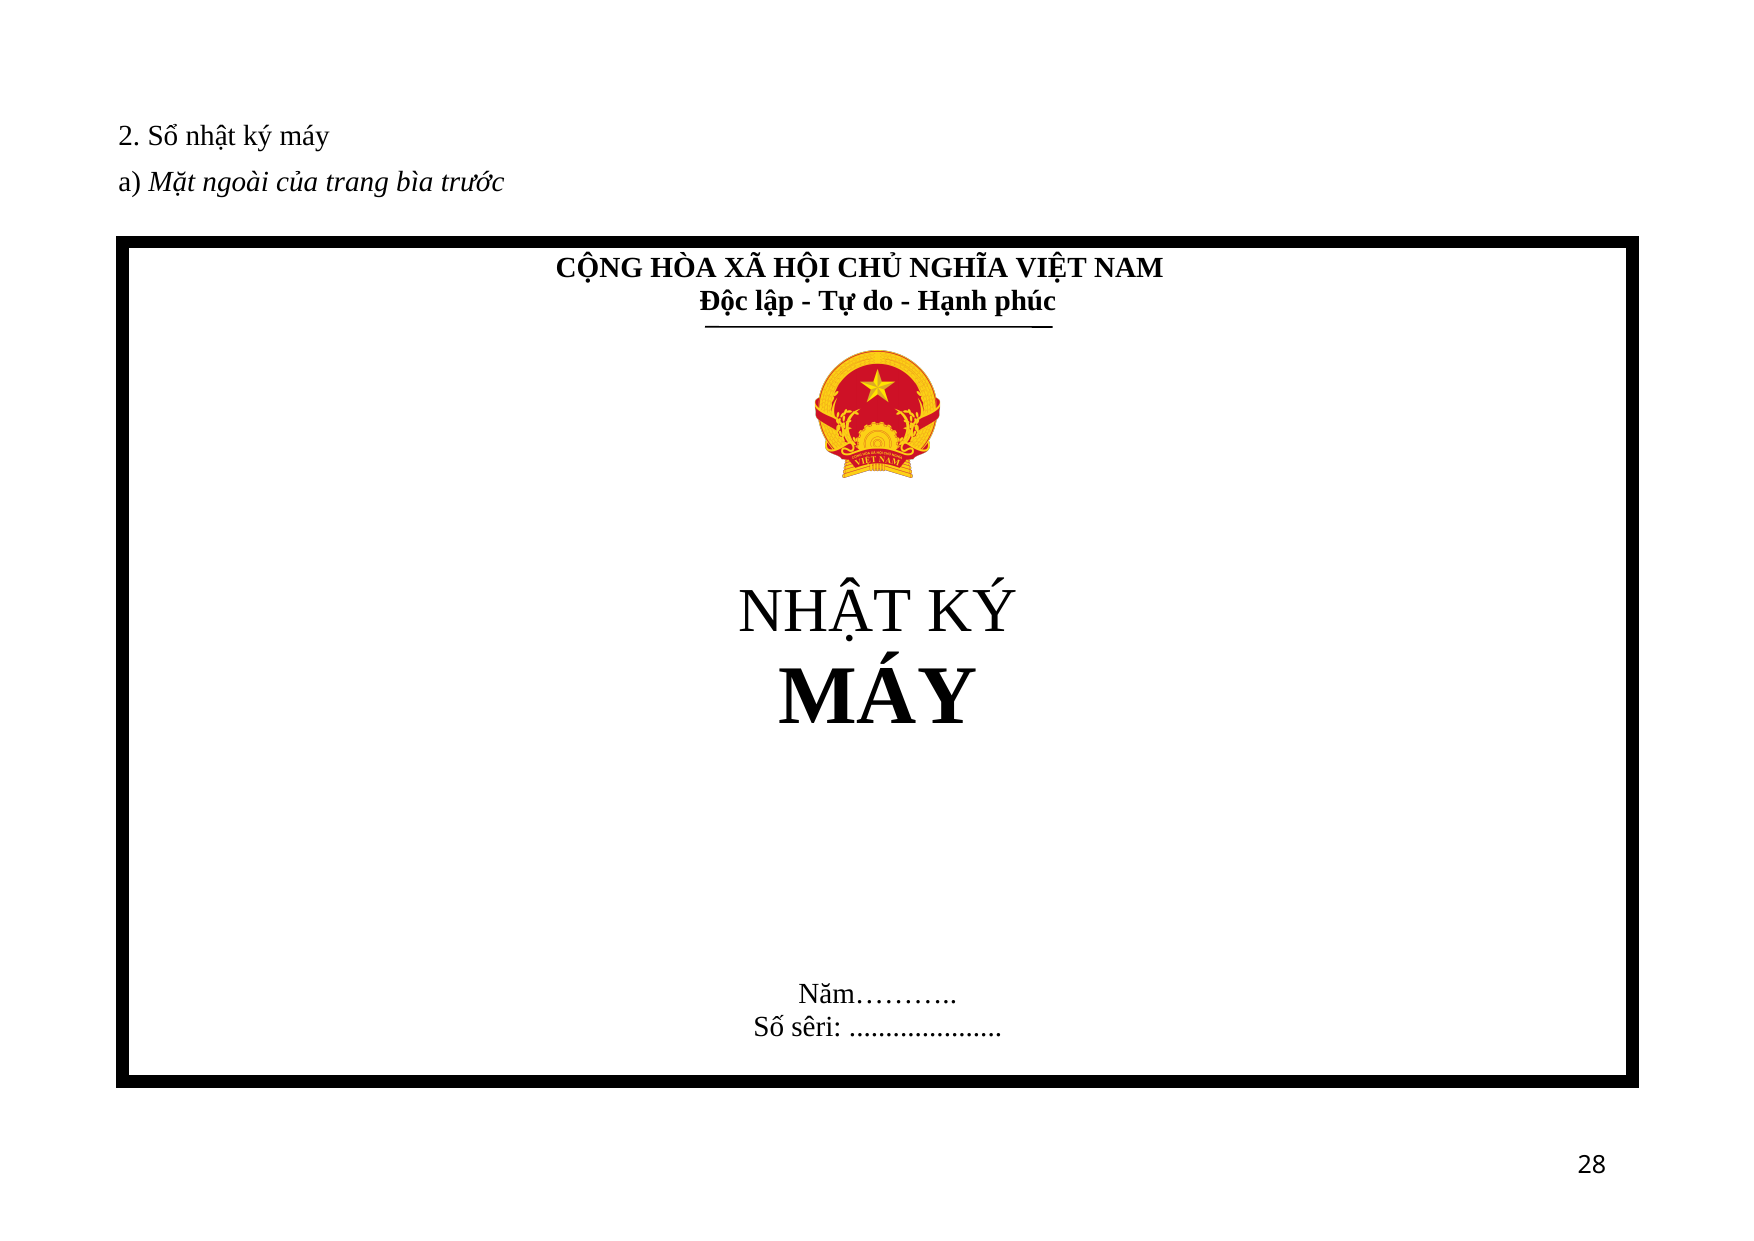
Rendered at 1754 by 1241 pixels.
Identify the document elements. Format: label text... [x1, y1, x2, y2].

text 2. Sổ nhật ký máy [118, 118, 1606, 152]
picture [814, 350, 941, 478]
text a) Mặt ngoài của trang bìa trước [118, 164, 1606, 198]
